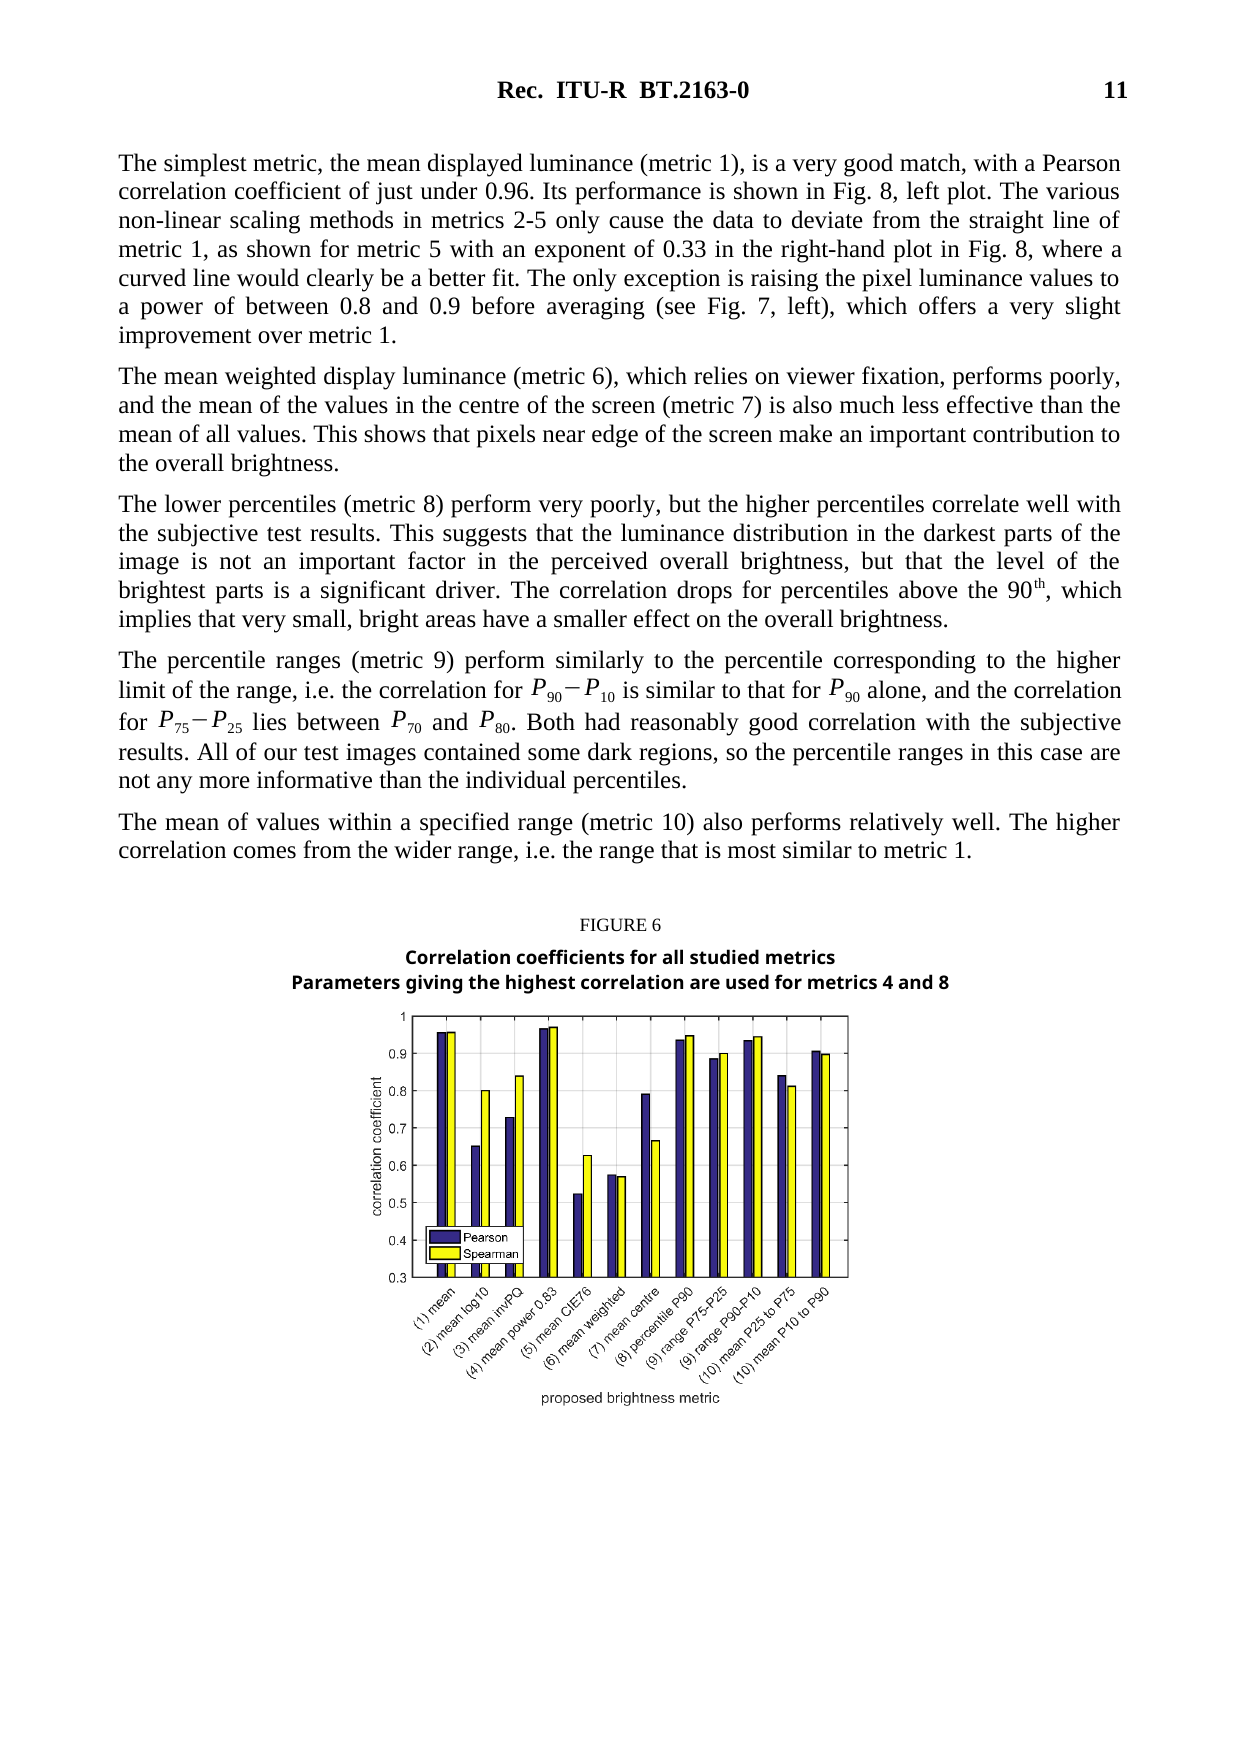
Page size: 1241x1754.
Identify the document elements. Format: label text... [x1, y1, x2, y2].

text The simplest metric, the mean displayed luminance (metric 1), is a very good match, with a Pearson correlation coefficient of just under 0.96. Its performance is shown in Fig. 8, left plot. The various non-linear scaling methods in metrics 2-5 only cause the data to deviate from the straight line of metric 1, as shown for metric 5 with an exponent of 0.33 in the right-hand plot in Fig. 8, where a curved line would clearly be a better fit. The only exception is raising the pixel luminance values to a power of between 0.8 and 0.9 before averaging (see Fig. 7, left), which offers a very slight improvement over metric 1. [118, 148, 1122, 349]
text The mean of values within a specified range (metric 10) also performs relatively well. The higher correlation comes from the wider range, i.e. the range that is most similar to metric 1. [118, 807, 1122, 864]
text Figure 6 [118, 914, 1122, 936]
text The percentile ranges (metric 9) perform similarly to the percentile corresponding to the higher limit of the range, i.e. the correlation for is similar to that for alone, and the correlation for lies between and . Both had reasonably good correlation with the subjective results. All of our test images contained some dark regions, so the percentile ranges in this case are not any more informative than the individual percentiles. [118, 645, 1122, 794]
title Correlation coefficients for all studied metrics Parameters giving the highest correlation are used for metrics 4 and 8 [118, 944, 1122, 995]
picture [339, 1007, 901, 1406]
text The mean weighted display luminance (metric 6), which relies on viewer fixation, performs poorly, and the mean of the values in the centre of the screen (metric 7) is also much less effective than the mean of all values. This shows that pixels near edge of the screen make an important contribution to the overall brightness. [118, 361, 1122, 476]
text The lower percentiles (metric 8) perform very poorly, but the higher percentiles correlate well with the subjective test results. This suggests that the luminance distribution in the darkest parts of the image is not an important factor in the perceived overall brightness, but that the level of the brightest parts is a significant driver. The correlation drops for percentiles above the 90th, which implies that very small, bright areas have a smaller effect on the overall brightness. [118, 489, 1122, 633]
